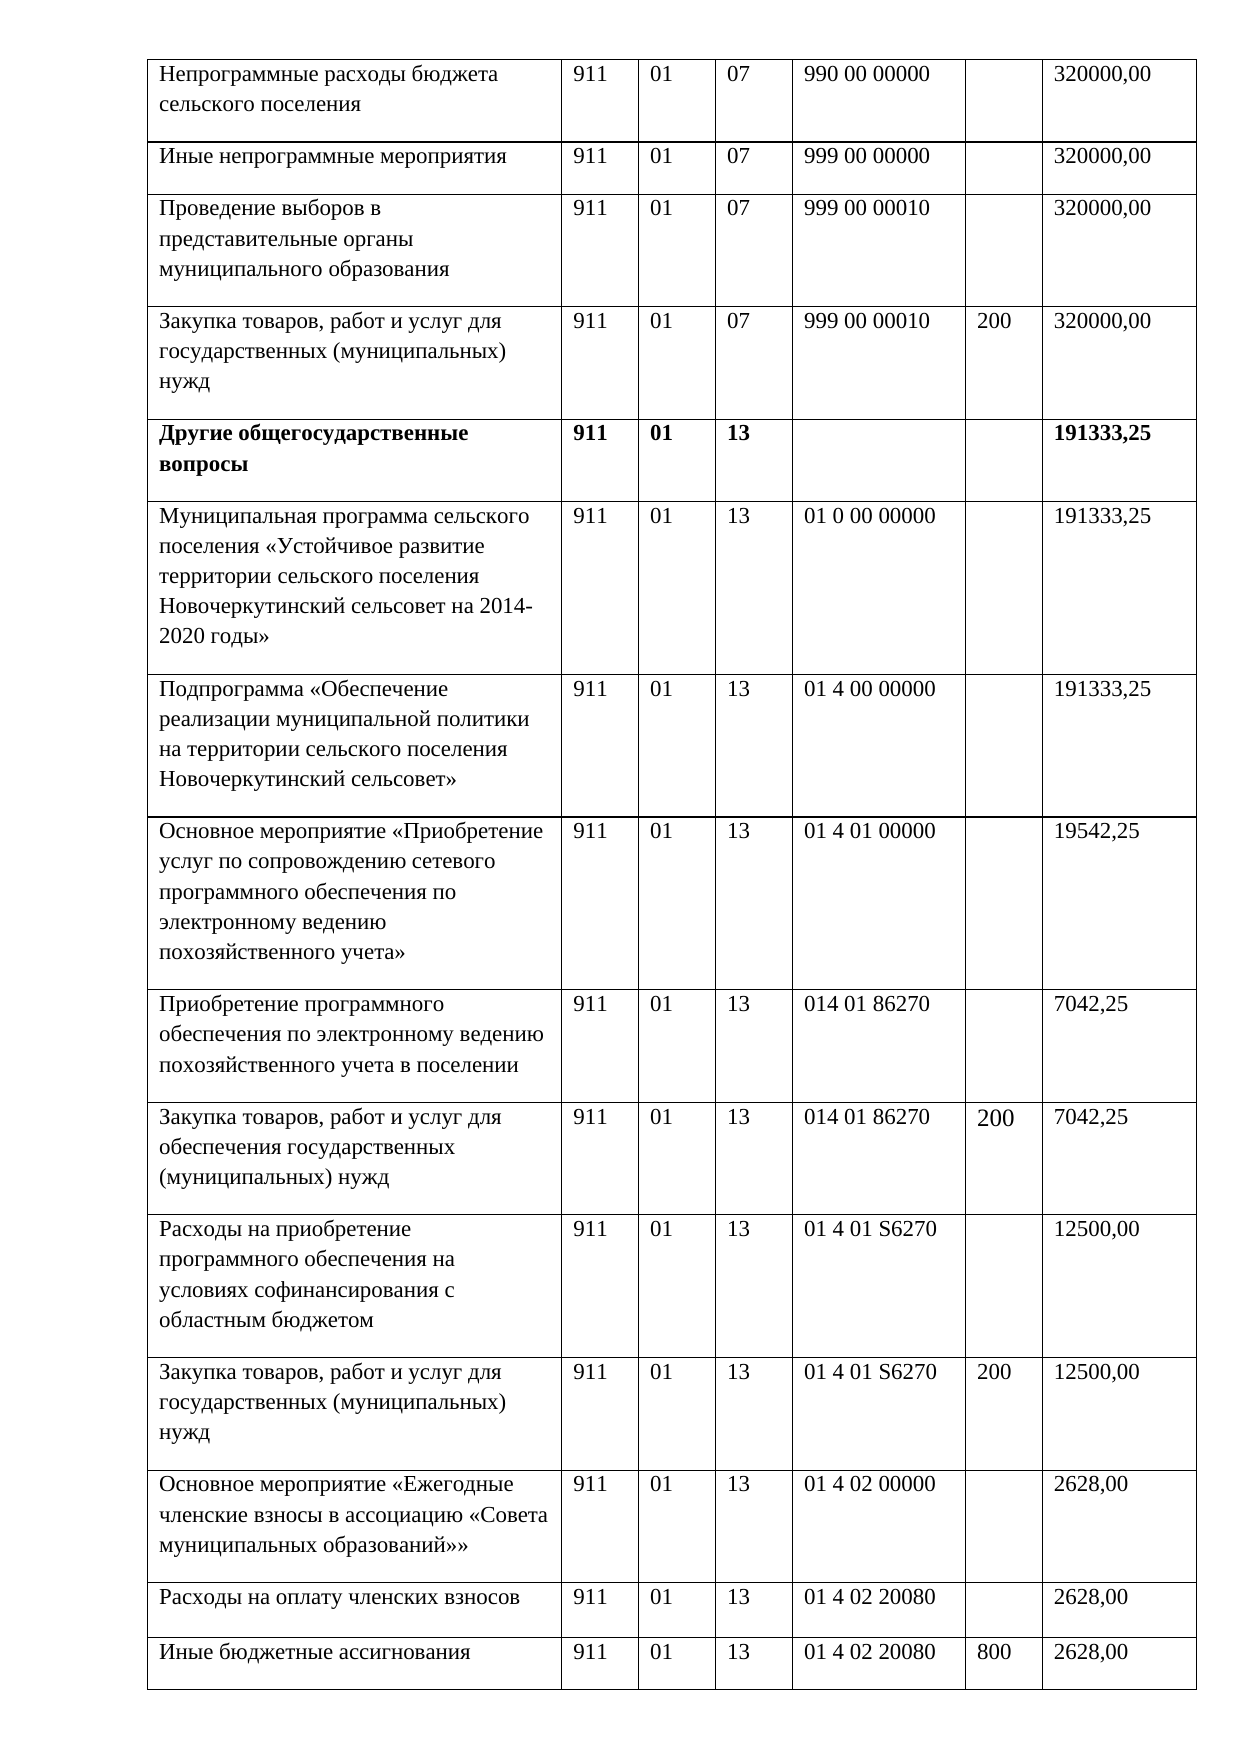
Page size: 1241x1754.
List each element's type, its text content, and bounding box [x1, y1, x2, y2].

table_cell 014 01 86270 [793, 990, 965, 1102]
table_cell 13 [716, 675, 792, 816]
table_cell 12500,00 [1043, 1358, 1196, 1469]
table_cell 01 [639, 420, 715, 501]
table_cell 800 [966, 1638, 1042, 1689]
table_cell 014 01 86270 [793, 1103, 965, 1214]
table_cell 320000,00 [1043, 60, 1196, 141]
table_cell 999 00 00010 [793, 195, 965, 306]
table_cell 911 [562, 307, 638, 418]
table_cell Закупка товаров, работ и услуг для обеспечения государственных (муниципальных) нужд [148, 1103, 561, 1214]
table_cell Закупка товаров, работ и услуг для государственных (муниципальных) нужд [148, 307, 561, 418]
table_cell 13 [716, 1583, 792, 1637]
table_cell 200 [966, 307, 1042, 418]
table_cell 911 [562, 1358, 638, 1469]
table_cell 01 4 01 S6270 [793, 1215, 965, 1357]
table_cell [966, 990, 1042, 1102]
table_cell 911 [562, 675, 638, 816]
table_cell Основное мероприятие «Приобретение услуг по сопровождению сетевого программного обеспечения по электронному ведению похозяйственного учета» [148, 818, 561, 989]
table_cell 01 4 01 S6270 [793, 1358, 965, 1469]
table_cell [966, 60, 1042, 141]
table_cell 191333,25 [1043, 502, 1196, 674]
table_cell 01 [639, 1583, 715, 1637]
table_cell 911 [562, 1103, 638, 1214]
table_cell 07 [716, 307, 792, 418]
table_cell 13 [716, 1638, 792, 1689]
table_cell 07 [716, 195, 792, 306]
table_cell Иные бюджетные ассигнования [148, 1638, 561, 1689]
table_cell 01 [639, 818, 715, 989]
table_cell 01 4 01 00000 [793, 818, 965, 989]
table_cell 911 [562, 1471, 638, 1582]
table_cell Непрограммные расходы бюджета сельского поселения [148, 60, 561, 141]
table_cell 320000,00 [1043, 143, 1196, 193]
table_cell 911 [562, 1638, 638, 1689]
table_cell 200 [966, 1103, 1042, 1214]
table_cell Подпрограмма «Обеспечение реализации муниципальной политики на территории сельского поселения Новочеркутинский сельсовет» [148, 675, 561, 816]
table_cell 01 4 00 00000 [793, 675, 965, 816]
table_cell 320000,00 [1043, 307, 1196, 418]
table_cell Другие общегосударственные вопросы [148, 420, 561, 501]
table_cell 999 00 00010 [793, 307, 965, 418]
table_cell Муниципальная программа сельского поселения «Устойчивое развитие территории сельского поселения Новочеркутинский сельсовет на 2014-2020 годы» [148, 502, 561, 674]
table_cell [966, 143, 1042, 193]
table_cell 911 [562, 990, 638, 1102]
table_cell 01 0 00 00000 [793, 502, 965, 674]
table_cell 191333,25 [1043, 675, 1196, 816]
table_cell [966, 675, 1042, 816]
table_cell 13 [716, 420, 792, 501]
table_cell 911 [562, 420, 638, 501]
table_cell 13 [716, 1471, 792, 1582]
table_cell 01 [639, 307, 715, 418]
table_cell 13 [716, 1103, 792, 1214]
table_cell 01 [639, 195, 715, 306]
table_cell 01 [639, 1471, 715, 1582]
table_cell [966, 195, 1042, 306]
table_cell 01 4 02 20080 [793, 1583, 965, 1637]
table_cell 191333,25 [1043, 420, 1196, 501]
table_cell 13 [716, 502, 792, 674]
table_cell 01 [639, 502, 715, 674]
table_cell 911 [562, 143, 638, 193]
table_cell 12500,00 [1043, 1215, 1196, 1357]
table_cell Иные непрограммные мероприятия [148, 143, 561, 193]
table_cell 07 [716, 60, 792, 141]
table_cell [966, 818, 1042, 989]
table_cell 13 [716, 990, 792, 1102]
table_cell 999 00 00000 [793, 143, 965, 193]
table_cell 07 [716, 143, 792, 193]
table_cell 2628,00 [1043, 1638, 1196, 1689]
table_cell 01 [639, 1215, 715, 1357]
table_cell 01 [639, 1103, 715, 1214]
table_cell 200 [966, 1358, 1042, 1469]
table_cell 01 [639, 675, 715, 816]
table_cell 13 [716, 1358, 792, 1469]
table_cell 13 [716, 1215, 792, 1357]
table_cell 01 4 02 00000 [793, 1471, 965, 1582]
table_cell 01 [639, 143, 715, 193]
table_cell Расходы на оплату членских взносов [148, 1583, 561, 1637]
table_cell 990 00 00000 [793, 60, 965, 141]
table_cell 911 [562, 195, 638, 306]
table_cell 320000,00 [1043, 195, 1196, 306]
table_cell 7042,25 [1043, 1103, 1196, 1214]
table_cell [966, 1471, 1042, 1582]
table_cell [966, 1583, 1042, 1637]
table_cell 13 [716, 818, 792, 989]
table_cell 911 [562, 502, 638, 674]
table_cell 19542,25 [1043, 818, 1196, 989]
table_cell [966, 420, 1042, 501]
table_cell Основное мероприятие «Ежегодные членские взносы в ассоциацию «Совета муниципальных образований»» [148, 1471, 561, 1582]
table_cell 01 [639, 60, 715, 141]
table_cell 911 [562, 1583, 638, 1637]
table_cell 01 4 02 20080 [793, 1638, 965, 1689]
table_cell 01 [639, 990, 715, 1102]
table_cell 01 [639, 1358, 715, 1469]
table_cell [966, 1215, 1042, 1357]
table_cell 7042,25 [1043, 990, 1196, 1102]
table_cell Приобретение программного обеспечения по электронному ведению похозяйственного учета в поселении [148, 990, 561, 1102]
table_cell [966, 502, 1042, 674]
table_cell Проведение выборов в представительные органы муниципального образования [148, 195, 561, 306]
table_cell 01 [639, 1638, 715, 1689]
table_cell Расходы на приобретение программного обеспечения на условиях софинансирования с областным бюджетом [148, 1215, 561, 1357]
table_cell [793, 420, 965, 501]
table_cell 911 [562, 1215, 638, 1357]
table_cell 2628,00 [1043, 1583, 1196, 1637]
table_cell 2628,00 [1043, 1471, 1196, 1582]
table_cell 911 [562, 818, 638, 989]
table_cell 911 [562, 60, 638, 141]
table_cell Закупка товаров, работ и услуг для государственных (муниципальных) нужд [148, 1358, 561, 1469]
